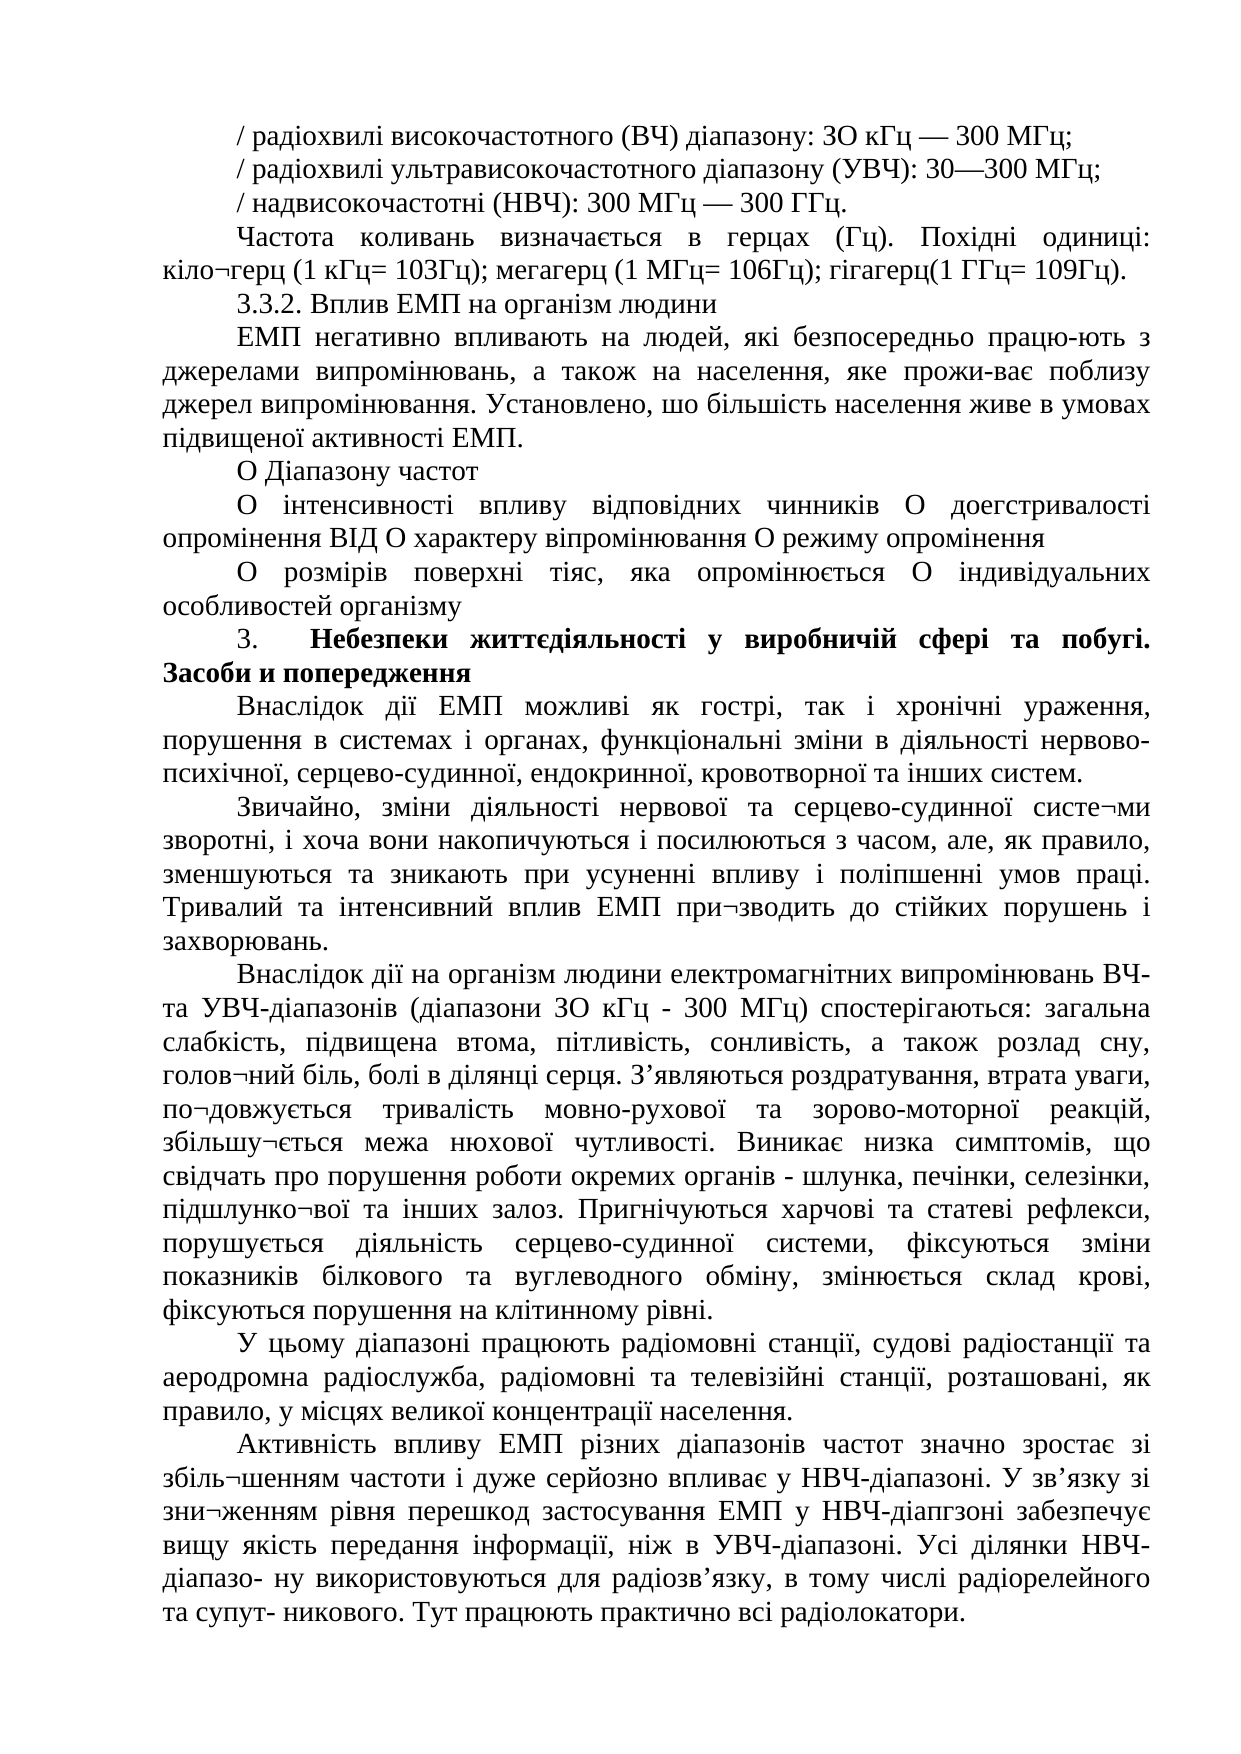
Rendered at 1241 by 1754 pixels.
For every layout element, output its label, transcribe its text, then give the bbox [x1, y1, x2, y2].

text / радіохвилі високочастотного (ВЧ) діапазону: ЗО кГц — 300 МГц; [162, 118, 1152, 152]
text Внаслідок дії на організм людини електромагнітних випромінювань ВЧ- та УВЧ-діапазонів (діапазони ЗО кГц - 300 МГц) спостерігаються: загальна слабкість, підвищена втома, пітливість, сонливість, а також розлад сну, голов¬ний біль, болі в ділянці серця. З’являються роздратування, втрата уваги, по¬довжується тривалість мовно-рухової та зорово-моторної реакцій, збільшу¬ється межа нюхової чутливості. Виникає низка симптомів, що свідчать про порушення роботи окремих органів - шлунка, печінки, селезінки, підшлунко¬вої та інших залоз. Пригнічуються харчові та статеві рефлекси, порушується діяльність серцево-судинної системи, фіксуються зміни показників білкового та вуглеводного обміну, змінюється склад крові, фіксуються порушення на клітинному рівні. [162, 957, 1152, 1326]
text О інтенсивності впливу відповідних чинників О доегстривалості опромінення ВІД О характеру віпромінювання О режиму опромінення [162, 487, 1152, 554]
text У цьому діапазоні працюють радіомовні станції, судові радіостанції та аеродромна радіослужба, радіомовні та телевізійні станції, розташовані, як правило, у місцях великої концентрації населення. [162, 1326, 1152, 1426]
text / надвисокочастотні (НВЧ): 300 МГц — 300 ГГц. [162, 185, 1152, 219]
text ЕМП негативно впливають на людей, які безпосередньо працю-ють з джерелами випромінювань, а також на населення, яке прожи-ває поблизу джерел випромінювання. Установлено, шо більшість населення живе в умовах підвищеної активності ЕМП. [162, 319, 1152, 453]
text 3. Небезпеки життєдіяльності у виробничій сфері та побугі. Засоби и попередження [162, 621, 1152, 688]
text О Діапазону частот [162, 453, 1152, 487]
text / радіохвилі ультрависокочастотного діапазону (УВЧ): 30—300 МГц; [162, 152, 1152, 185]
text Звичайно, зміни діяльності нервової та серцево-судинної систе¬ми зворотні, і хоча вони накопичуються і посилюються з часом, але, як правило, зменшуються та зникають при усуненні впливу і поліпшенні умов праці. Тривалий та інтенсивний вплив ЕМП при¬зводить до стійких порушень і захворювань. [162, 789, 1152, 957]
text Внаслідок дії ЕМП можливі як гострі, так і хронічні ураження, порушення в системах і органах, функціональні зміни в діяльності нервово-психічної, серцево-судинної, ендокринної, кровотворної та інших систем. [162, 688, 1152, 789]
text 3.3.2. Вплив ЕМП на організм людини [162, 286, 1152, 319]
text Активність впливу ЕМП різних діапазонів частот значно зростає зі збіль¬шенням частоти і дуже серйозно впливає у НВЧ-діапазоні. У зв’язку зі зни¬женням рівня перешкод застосування ЕМП у НВЧ-діапгзоні забезпечує вищу якість передання інформації, ніж в УВЧ-діапазоні. Усі ділянки НВЧ-діапазо- ну використовуються для радіозв’язку, в тому числі радіорелейного та супут- никового. Тут працюють практично всі радіолокатори. [162, 1426, 1152, 1627]
text Частота коливань визначається в герцах (Гц). Похідні одиниці: кіло¬герц (1 кГц= 103Гц); мегагерц (1 МГц= 106Гц); гігагерц(1 ГГц= 109Гц). [162, 219, 1152, 286]
text О розмірів поверхні тіяс, яка опромінюється О індивідуальних особливостей організму [162, 554, 1152, 621]
